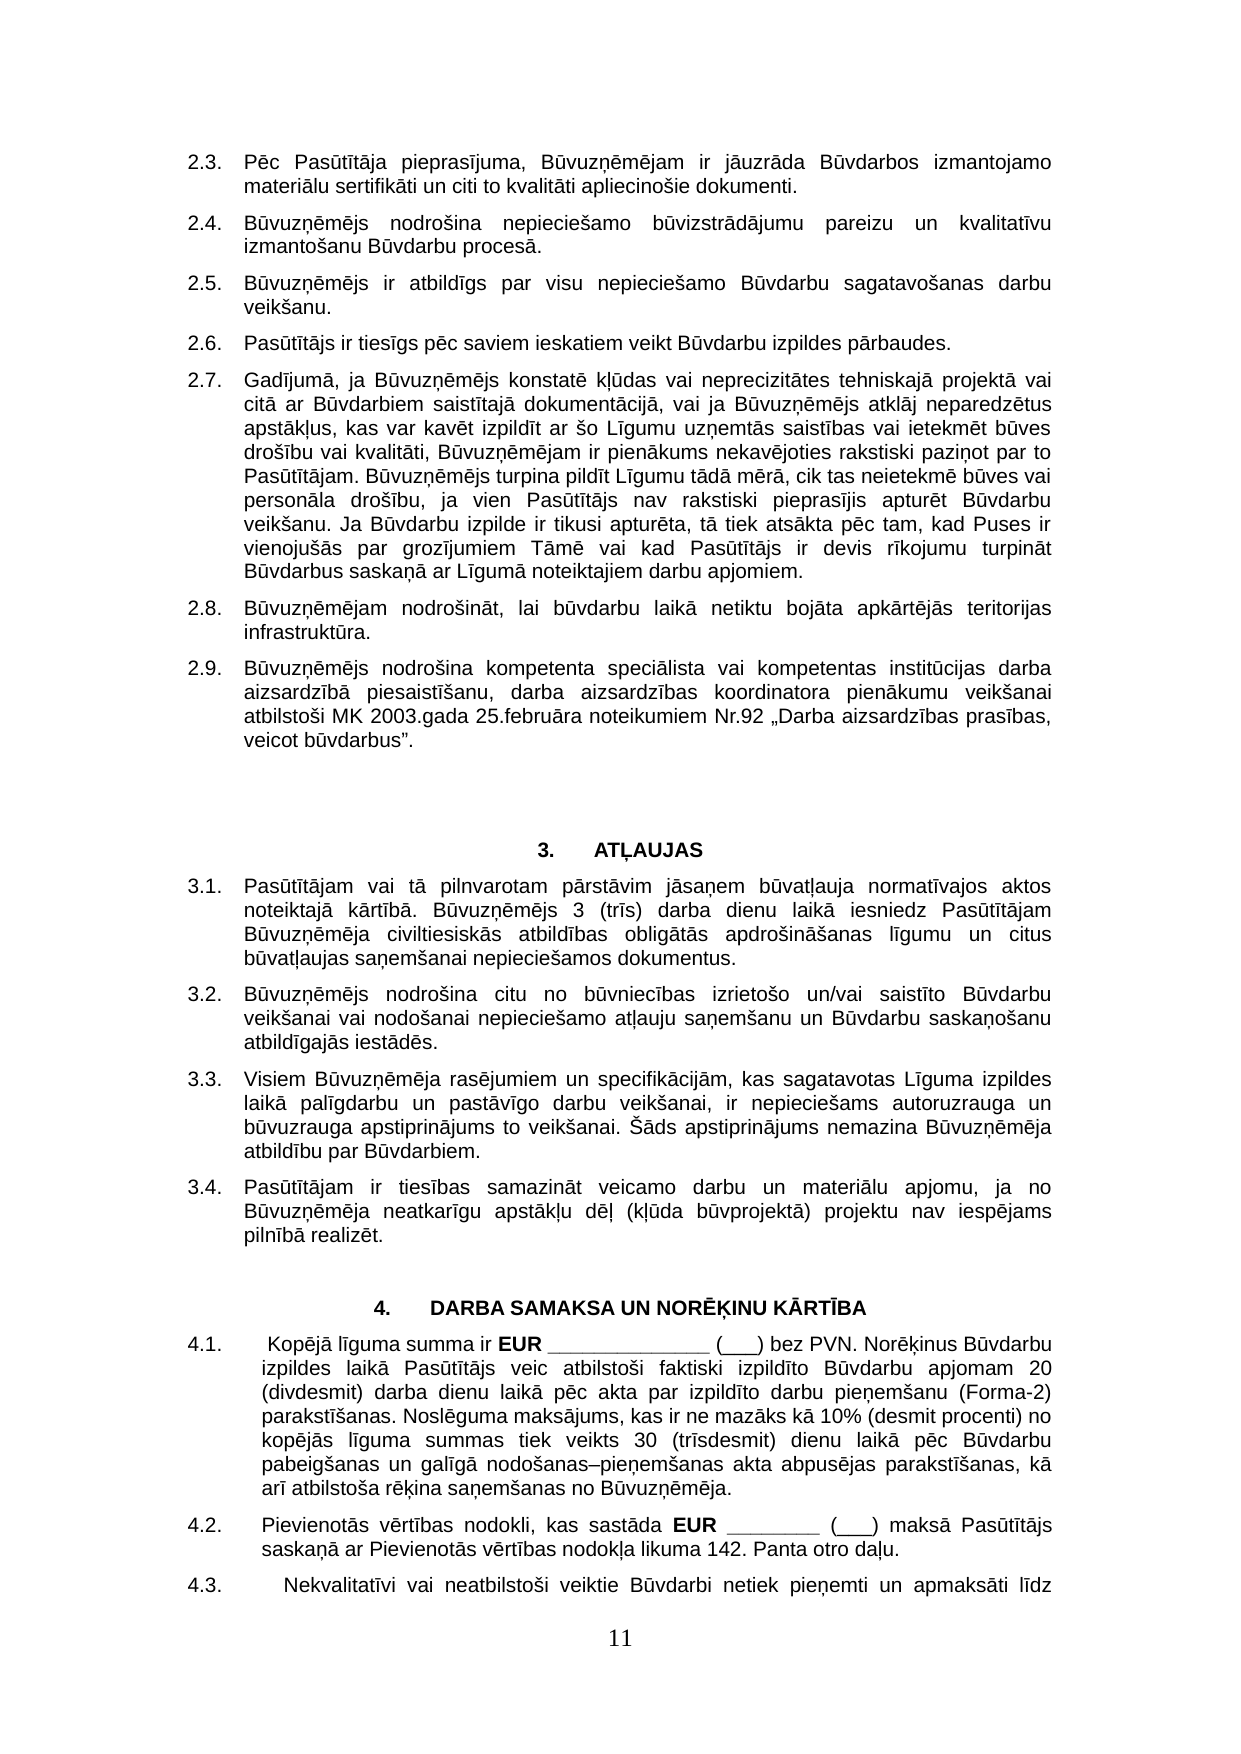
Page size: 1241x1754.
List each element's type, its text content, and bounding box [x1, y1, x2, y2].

list DARBA SAMAKSA UN NORĒĶINU KĀRTĪBA [187, 1296, 1053, 1320]
list Visiem Būvuzņēmēja rasējumiem un specifikācijām, kas sagatavotas Līguma izpildes laikā palīgdarbu un pastāvīgo darbu veikšanai, ir nepieciešams autoruzrauga un būvuzrauga apstiprinājums to veikšanai. Šāds apstiprinājums nemazina Būvuzņēmēja atbildību par Būvdarbiem. [187, 1067, 1053, 1162]
list Gadījumā, ja Būvuzņēmējs konstatē kļūdas vai neprecizitātes tehniskajā projektā vai citā ar Būvdarbiem saistītajā dokumentācijā, vai ja Būvuzņēmējs atklāj neparedzētus apstākļus, kas var kavēt izpildīt ar šo Līgumu uzņemtās saistības vai ietekmēt būves drošību vai kvalitāti, Būvuzņēmējam ir pienākums nekavējoties rakstiski paziņot par to Pasūtītājam. Būvuzņēmējs turpina pildīt Līgumu tādā mērā, cik tas neietekmē būves vai personāla drošību, ja vien Pasūtītājs nav rakstiski pieprasījis apturēt Būvdarbu veikšanu. Ja Būvdarbu izpilde ir tikusi apturēta, tā tiek atsākta pēc tam, kad Puses ir vienojušās par grozījumiem Tāmē vai kad Pasūtītājs ir devis rīkojumu turpināt Būvdarbus saskaņā ar Līgumā noteiktajiem darbu apjomiem. [187, 368, 1053, 583]
list Būvuzņēmējs nodrošina kompetenta speciālista vai kompetentas institūcijas darba aizsardzībā piesaistīšanu, darba aizsardzības koordinatora pienākumu veikšanai atbilstoši MK 2003.gada 25.februāra noteikumiem Nr.92 „Darba aizsardzības prasības, veicot būvdarbus”. [187, 656, 1053, 752]
list Pasūtītājs ir tiesīgs pēc saviem ieskatiem veikt Būvdarbu izpildes pārbaudes. [187, 331, 1053, 355]
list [187, 1573, 1053, 1597]
list Pēc Pasūtītāja pieprasījuma, Būvuzņēmējam ir jāuzrāda Būvdarbos izmantojamo materiālu sertifikāti un citi to kvalitāti apliecinošie dokumenti. [187, 150, 1053, 198]
list Būvuzņēmējs nodrošina citu no būvniecības izrietošo un/vai saistīto Būvdarbu veikšanai vai nodošanai nepieciešamo atļauju saņemšanu un Būvdarbu saskaņošanu atbildīgajās iestādēs. [187, 982, 1053, 1054]
list Pievienotās vērtības nodokli, kas sastāda EUR ________ (___) maksā Pasūtītājs saskaņā ar Pievienotās vērtības nodokļa likuma 142. Panta otro daļu. [187, 1512, 1053, 1560]
list ATĻAUJAS [187, 837, 1053, 861]
list Būvuzņēmējs nodrošina nepieciešamo būvizstrādājumu pareizu un kvalitatīvu izmantošanu Būvdarbu procesā. [187, 210, 1053, 258]
list Kopējā līguma summa ir EUR ______________ (___) bez PVN. Norēķinus Būvdarbu izpildes laikā Pasūtītājs veic atbilstoši faktiski izpildīto Būvdarbu apjomam 20 (divdesmit) darba dienu laikā pēc akta par izpildīto darbu pieņemšanu (Forma-2) parakstīšanas. Noslēguma maksājums, kas ir ne mazāks kā 10% (desmit procenti) no kopējās līguma summas tiek veikts 30 (trīsdesmit) dienu laikā pēc Būvdarbu pabeigšanas un galīgā nodošanas–pieņemšanas akta abpusējas parakstīšanas, kā arī atbilstoša rēķina saņemšanas no Būvuzņēmēja. [187, 1332, 1053, 1500]
list Pasūtītājam ir tiesības samazināt veicamo darbu un materiālu apjomu, ja no Būvuzņēmēja neatkarīgu apstākļu dēļ (kļūda būvprojektā) projektu nav iespējams pilnībā realizēt. [187, 1175, 1053, 1247]
list Būvuzņēmējam nodrošināt, lai būvdarbu laikā netiktu bojāta apkārtējās teritorijas infrastruktūra. [187, 596, 1053, 644]
list Būvuzņēmējs ir atbildīgs par visu nepieciešamo Būvdarbu sagatavošanas darbu veikšanu. [187, 271, 1053, 319]
list Pasūtītājam vai tā pilnvarotam pārstāvim jāsaņem būvatļauja normatīvajos aktos noteiktajā kārtībā. Būvuzņēmējs 3 (trīs) darba dienu laikā iesniedz Pasūtītājam Būvuzņēmēja civiltiesiskās atbildības obligātās apdrošināšanas līgumu un citus būvatļaujas saņemšanai nepieciešamos dokumentus. [187, 874, 1053, 970]
